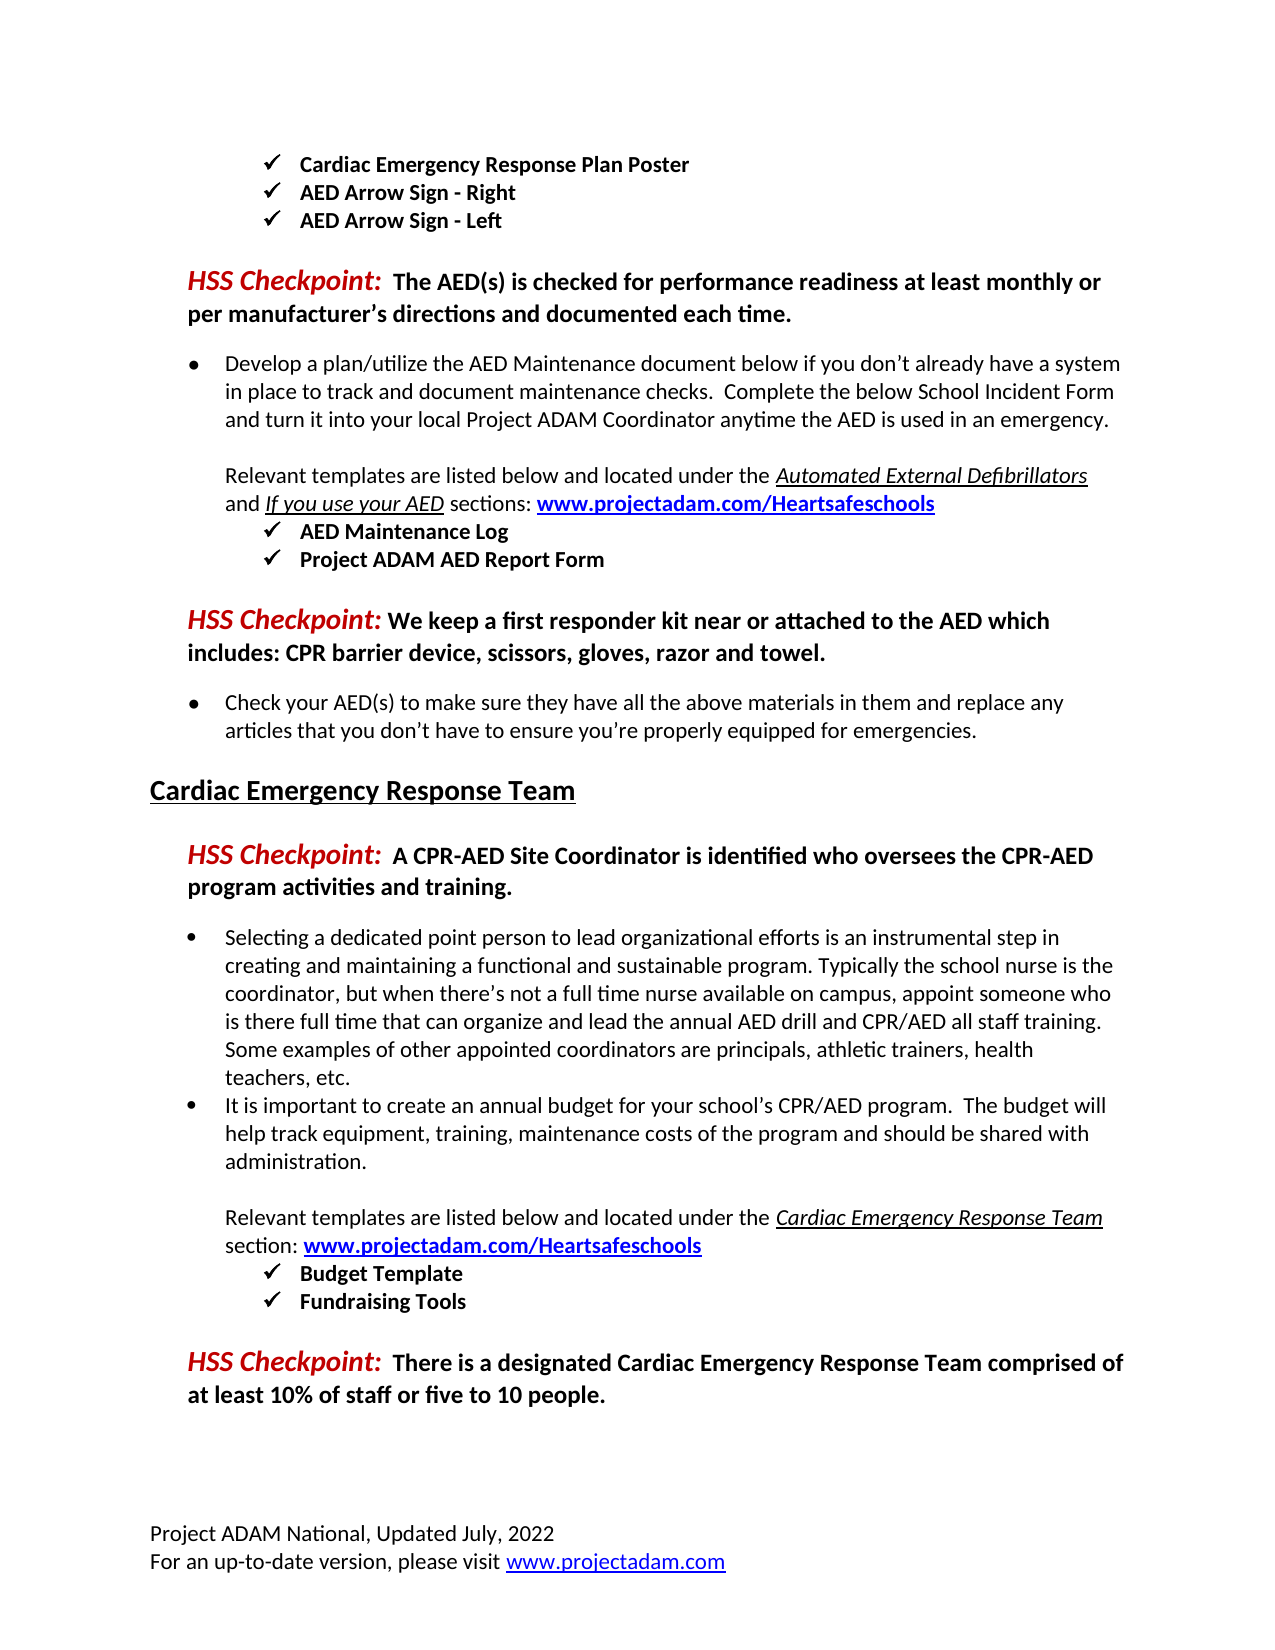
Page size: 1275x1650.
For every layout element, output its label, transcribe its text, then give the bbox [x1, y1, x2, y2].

list Project ADAM AED Report Form [262, 545, 1125, 573]
list AED Arrow Sign - Left [262, 206, 1125, 234]
list Fundraising Tools [262, 1287, 1125, 1315]
text HSS Checkpoint: We keep a first responder kit near or attached to the AED which includes: CPR barrier device, scissors, gloves, razor and towel. [187, 601, 1125, 667]
text HSS Checkpoint: The AED(s) is checked for performance readiness at least monthly or per manufacturer’s directions and documented each time. [187, 262, 1125, 328]
list Budget Template [262, 1259, 1125, 1287]
list Check your AED(s) to make sure they have all the above materials in them and replace any articles that you don’t have to ensure you’re properly equipped for emergencies. [187, 688, 1125, 744]
list Develop a plan/utilize the AED Maintenance document below if you don’t already have a system in place to track and document maintenance checks. Complete the below School Incident Form and turn it into your local Project ADAM Coordinator anytime the AED is used in an emergency. [187, 349, 1125, 433]
list It is important to create an annual budget for your school’s CPR/AED program. The budget will help track equipment, training, maintenance costs of the program and should be shared with administration. [187, 1091, 1125, 1175]
list Cardiac Emergency Response Plan Poster [262, 150, 1125, 178]
text HSS Checkpoint: A CPR-AED Site Coordinator is identified who oversees the CPR-AED program activities and training. [187, 836, 1125, 902]
list AED Arrow Sign - Right [262, 178, 1125, 206]
text Relevant templates are listed below and located under the Cardiac Emergency Response Team section: www.projectadam.com/Heartsafeschools [225, 1203, 1125, 1259]
list AED Maintenance Log [262, 517, 1125, 545]
text Cardiac Emergency Response Team [150, 772, 1125, 808]
text Relevant templates are listed below and located under the Automated External Defibrillators and If you use your AED sections: www.projectadam.com/Heartsafeschools [225, 461, 1125, 517]
list Selecting a dedicated point person to lead organizational efforts is an instrumental step in creating and maintaining a functional and sustainable program. Typically the school nurse is the coordinator, but when there’s not a full time nurse available on campus, appoint someone who is there full time that can organize and lead the annual AED drill and CPR/AED all staff training. Some examples of other appointed coordinators are principals, athletic trainers, health teachers, etc. [187, 923, 1125, 1091]
text HSS Checkpoint: There is a designated Cardiac Emergency Response Team comprised of at least 10% of staff or five to 10 people. [187, 1343, 1125, 1409]
